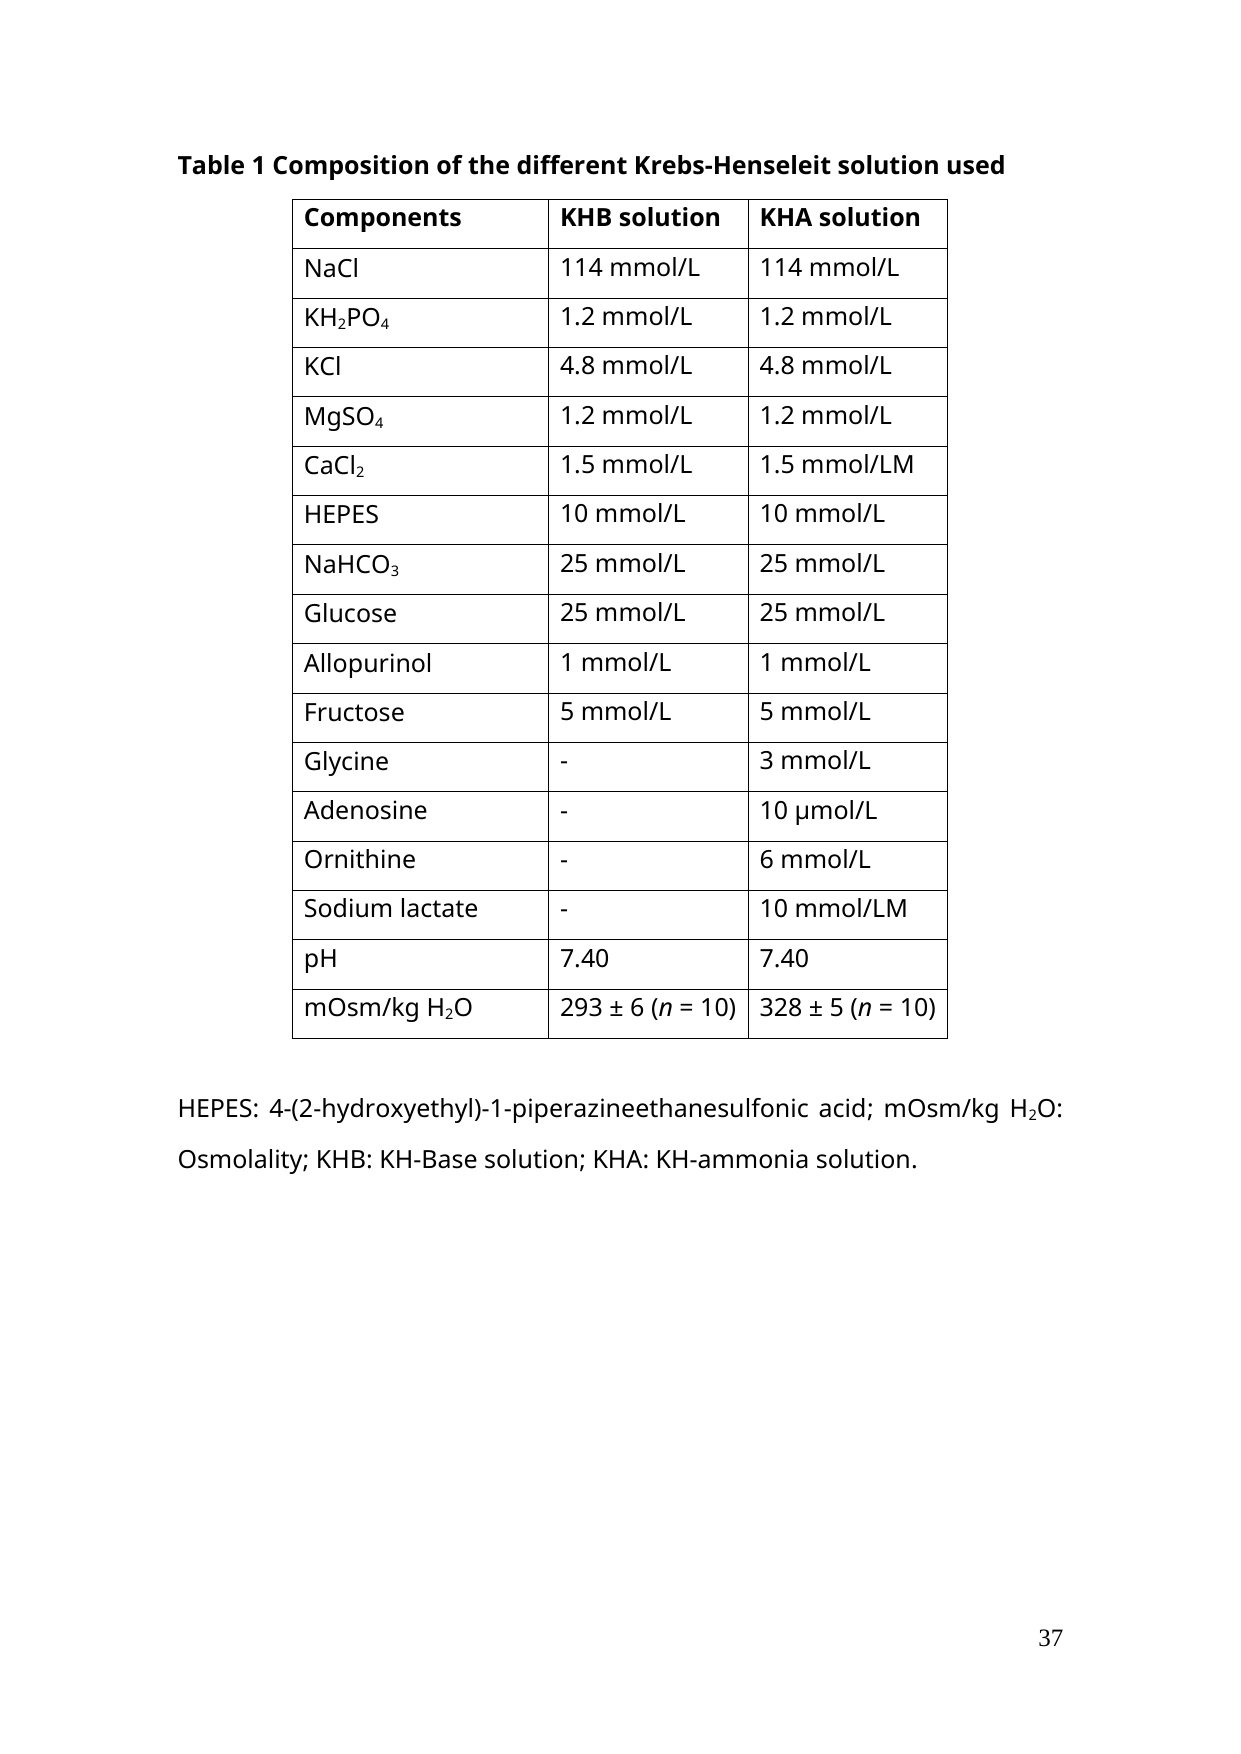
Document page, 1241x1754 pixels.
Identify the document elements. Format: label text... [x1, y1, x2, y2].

table_cell 1 mmol/L [749, 644, 947, 692]
table_cell 4.8 mmol/L [549, 348, 748, 396]
table_cell 5 mmol/L [749, 694, 947, 742]
table_header KHA solution [749, 200, 947, 248]
table_cell 7.40 [749, 940, 947, 989]
table_cell MgSO4 [293, 397, 548, 446]
table_cell 4.8 mmol/L [749, 348, 947, 396]
table_cell 10 mmol/L [749, 496, 947, 544]
table_cell 1.2 mmol/L [749, 397, 947, 446]
table_cell pH [293, 940, 548, 989]
table_cell 25 mmol/L [549, 595, 748, 643]
table_cell HEPES [293, 496, 548, 544]
table_cell 114 mmol/L [549, 249, 748, 297]
table_cell - [549, 792, 748, 841]
table_cell 293 ± 6 (n = 10) [549, 990, 748, 1038]
table_cell 1.5 mmol/L [549, 447, 748, 495]
table_cell Adenosine [293, 792, 548, 841]
table_cell - [549, 842, 748, 890]
table_cell Allopurinol [293, 644, 548, 692]
text HEPES: 4-(2-hydroxyethyl)-1-piperazineethanesulfonic acid; mOsm/kg H2O: Osmolality; KHB: KH-Base solution; KHA: KH-ammonia solution. [177, 1090, 1063, 1175]
text Table 1 Composition of the different Krebs-Henseleit solution used [177, 148, 1063, 182]
table_cell Glucose [293, 595, 548, 643]
table_cell 3 mmol/L [749, 743, 947, 791]
table_cell - [549, 743, 748, 791]
table_cell 1.2 mmol/L [749, 299, 947, 347]
table_cell NaHCO3 [293, 545, 548, 594]
table_cell 10 mmol/L [549, 496, 748, 544]
table_cell Glycine [293, 743, 548, 791]
table_header Components [293, 200, 548, 248]
table_cell Ornithine [293, 842, 548, 890]
table_cell 1.5 mmol/LM [749, 447, 947, 495]
table_cell 5 mmol/L [549, 694, 748, 742]
table_cell mOsm/kg H2O [293, 990, 548, 1038]
table_cell 25 mmol/L [749, 595, 947, 643]
table_cell 25 mmol/L [749, 545, 947, 594]
table_cell 114 mmol/L [749, 249, 947, 297]
table_cell Sodium lactate [293, 891, 548, 939]
table_cell 10 µmol/L [749, 792, 947, 841]
table_cell CaCl2 [293, 447, 548, 495]
table_cell KCl [293, 348, 548, 396]
table_cell Fructose [293, 694, 548, 742]
table_cell NaCl [293, 249, 548, 297]
table_header KHB solution [549, 200, 748, 248]
table_cell 1.2 mmol/L [549, 299, 748, 347]
table_cell 328 ± 5 (n = 10) [749, 990, 947, 1038]
table_cell 7.40 [549, 940, 748, 989]
table_cell 1.2 mmol/L [549, 397, 748, 446]
table_cell 25 mmol/L [549, 545, 748, 594]
table_cell - [549, 891, 748, 939]
table_cell 1 mmol/L [549, 644, 748, 692]
table_cell 10 mmol/LM [749, 891, 947, 939]
table_cell KH2PO4 [293, 299, 548, 347]
table_cell 6 mmol/L [749, 842, 947, 890]
